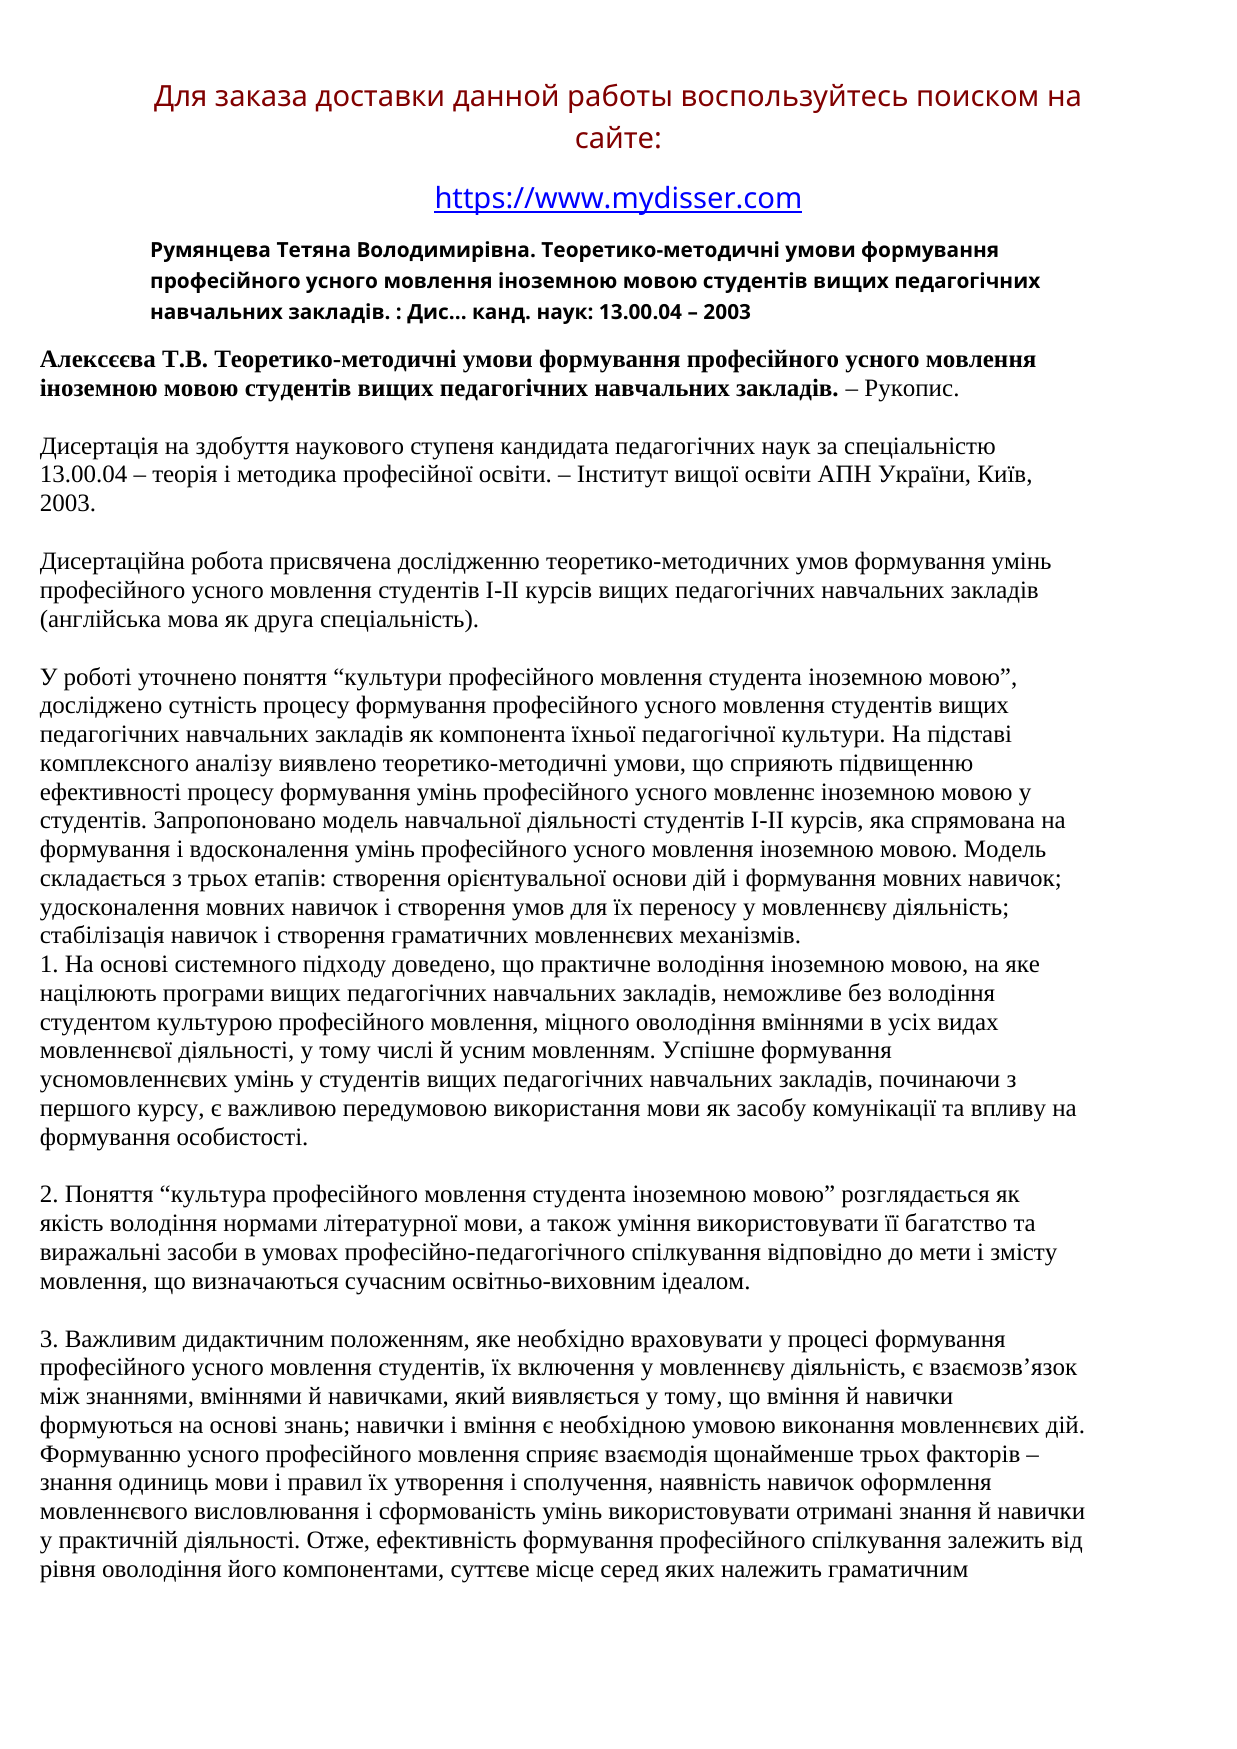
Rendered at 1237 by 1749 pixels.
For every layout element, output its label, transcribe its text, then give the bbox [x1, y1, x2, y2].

table_cell [40, 949, 1086, 1582]
text Румянцева Тетяна Володимирівна. Теоретико-методичні умови формування професійного усного мовлення іноземною мовою студентів вищих педагогічних навчальних закладів. : Дис... канд. наук: 13.00.04 – 2003 [150, 236, 1086, 325]
table_header [40, 344, 1086, 949]
